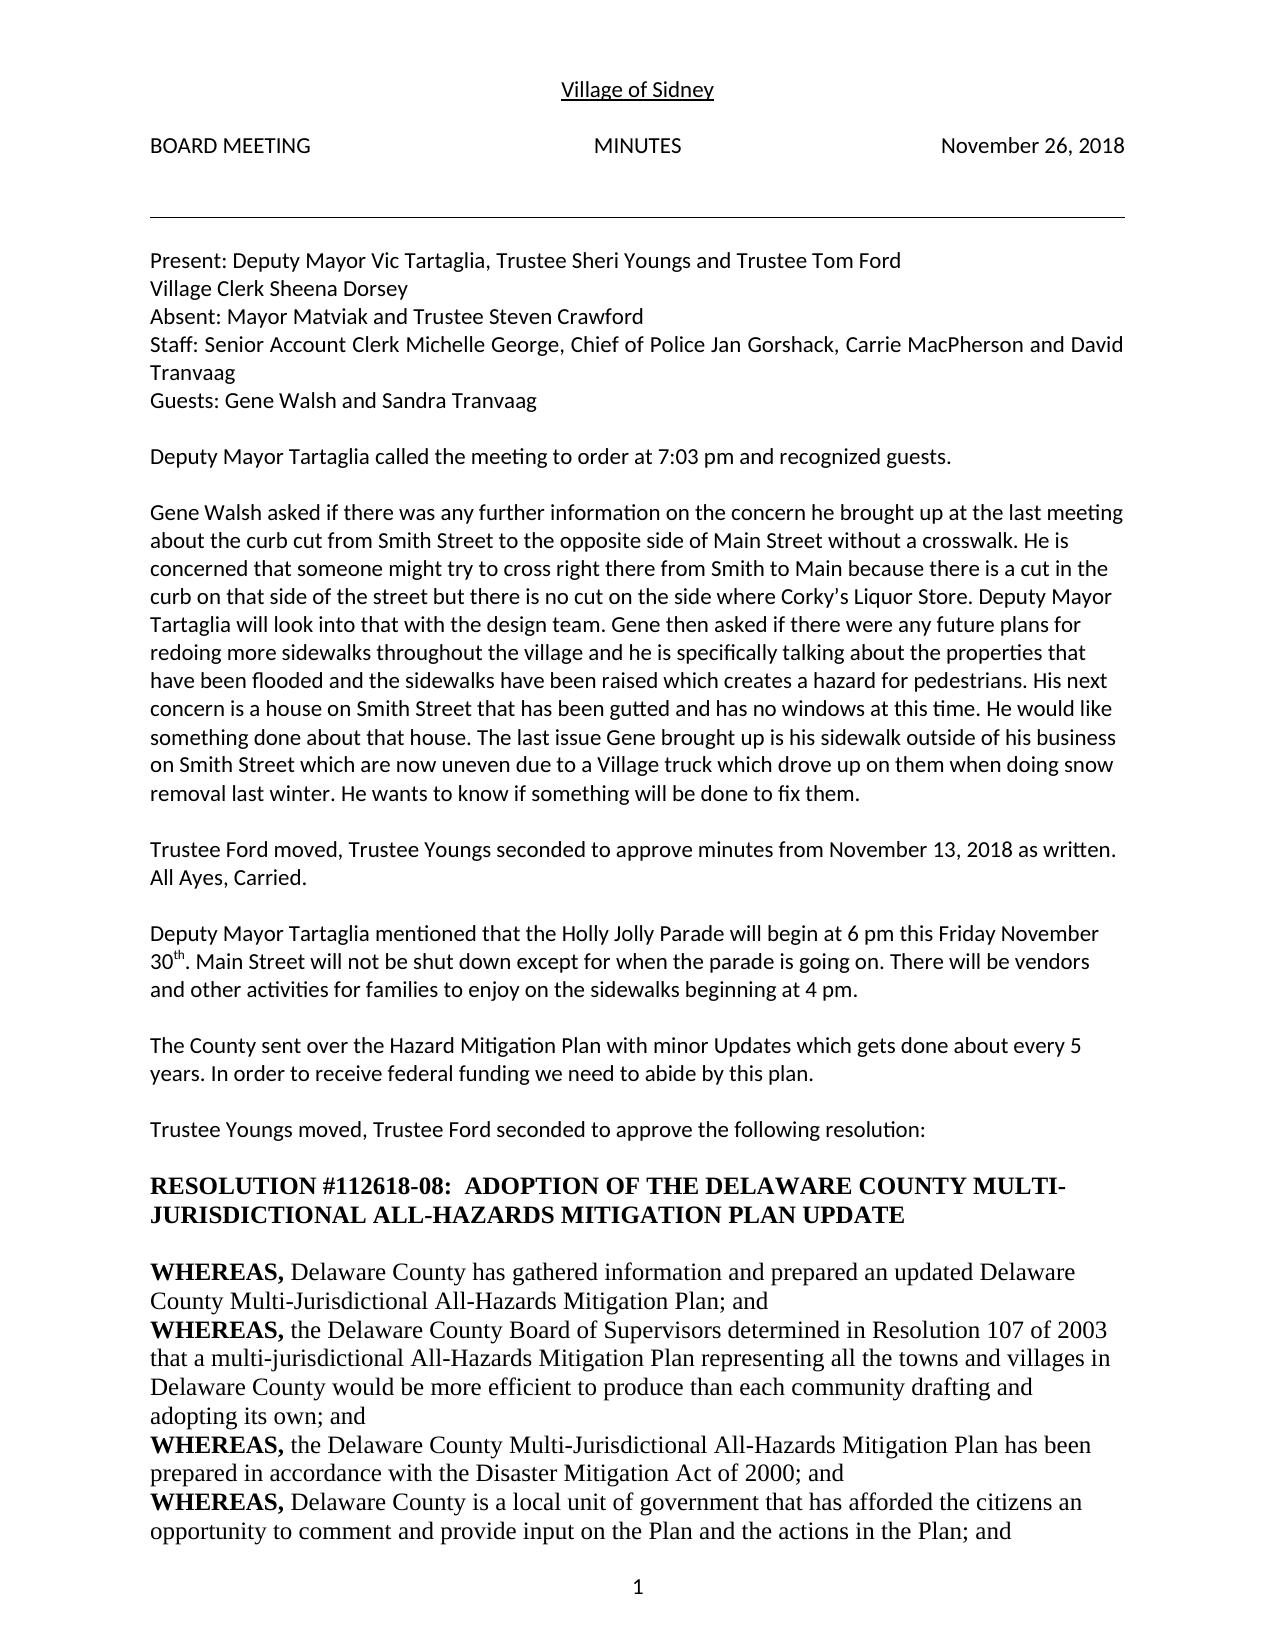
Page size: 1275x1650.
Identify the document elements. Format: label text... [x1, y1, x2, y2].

text Village Clerk Sheena Dorsey [150, 274, 1125, 302]
text The County sent over the Hazard Mitigation Plan with minor Updates which gets done about every 5 years. In order to receive federal funding we need to abide by this plan. [150, 1031, 1125, 1087]
text RESOLUTION #112618-08: ADOPTION OF THE DELAWARE COUNTY MULTI-JURISDICTIONAL ALL-HAZARDS MITIGATION PLAN UPDATE [150, 1171, 1125, 1228]
text Gene Walsh asked if there was any further information on the concern he brought up at the last meeting about the curb cut from Smith Street to the opposite side of Main Street without a crosswalk. He is concerned that someone might try to cross right there from Smith to Main because there is a cut in the curb on that side of the street but there is no cut on the side where Corky’s Liquor Store. Deputy Mayor Tartaglia will look into that with the design team. Gene then asked if there were any future plans for redoing more sidewalks throughout the village and he is specifically talking about the properties that have been flooded and the sidewalks have been raised which creates a hazard for pedestrians. His next concern is a house on Smith Street that has been gutted and has no windows at this time. He would like something done about that house. The last issue Gene brought up is his sidewalk outside of his business on Smith Street which are now uneven due to a Village truck which drove up on them when doing snow removal last winter. He wants to know if something will be done to fix them. [150, 498, 1125, 807]
text WHEREAS, the Delaware County Multi-Jurisdictional All-Hazards Mitigation Plan has been prepared in accordance with the Disaster Mitigation Act of 2000; and [150, 1430, 1125, 1487]
text Trustee Ford moved, Trustee Youngs seconded to approve minutes from November 13, 2018 as written. All Ayes, Carried. [150, 835, 1125, 891]
text Absent: Mayor Matviak and Trustee Steven Crawford [150, 302, 1125, 330]
text Deputy Mayor Tartaglia called the meeting to order at 7:03 pm and recognized guests. [150, 442, 1125, 470]
text WHEREAS, the Delaware County Board of Supervisors determined in Resolution 107 of 2003 that a multi-jurisdictional All-Hazards Mitigation Plan representing all the towns and villages in Delaware County would be more efficient to produce than each community drafting and adopting its own; and [150, 1315, 1125, 1430]
text Trustee Youngs moved, Trustee Ford seconded to approve the following resolution: [150, 1115, 1125, 1143]
text Deputy Mayor Tartaglia mentioned that the Holly Jolly Parade will begin at 6 pm this Friday November 30th. Main Street will not be shut down except for when the parade is going on. There will be vendors and other activities for families to enjoy on the sidewalks beginning at 4 pm. [150, 919, 1125, 1003]
text WHEREAS, Delaware County is a local unit of government that has afforded the citizens an opportunity to comment and provide input on the Plan and the actions in the Plan; and [150, 1487, 1125, 1545]
text Guests: Gene Walsh and Sandra Tranvaag [150, 386, 1125, 414]
text WHEREAS, Delaware County has gathered information and prepared an updated Delaware County Multi-Jurisdictional All-Hazards Mitigation Plan; and [150, 1257, 1125, 1315]
text Present: Deputy Mayor Vic Tartaglia, Trustee Sheri Youngs and Trustee Tom Ford [150, 246, 1125, 274]
text Staff: Senior Account Clerk Michelle George, Chief of Police Jan Gorshack, Carrie MacPherson and David Tranvaag [150, 330, 1125, 386]
